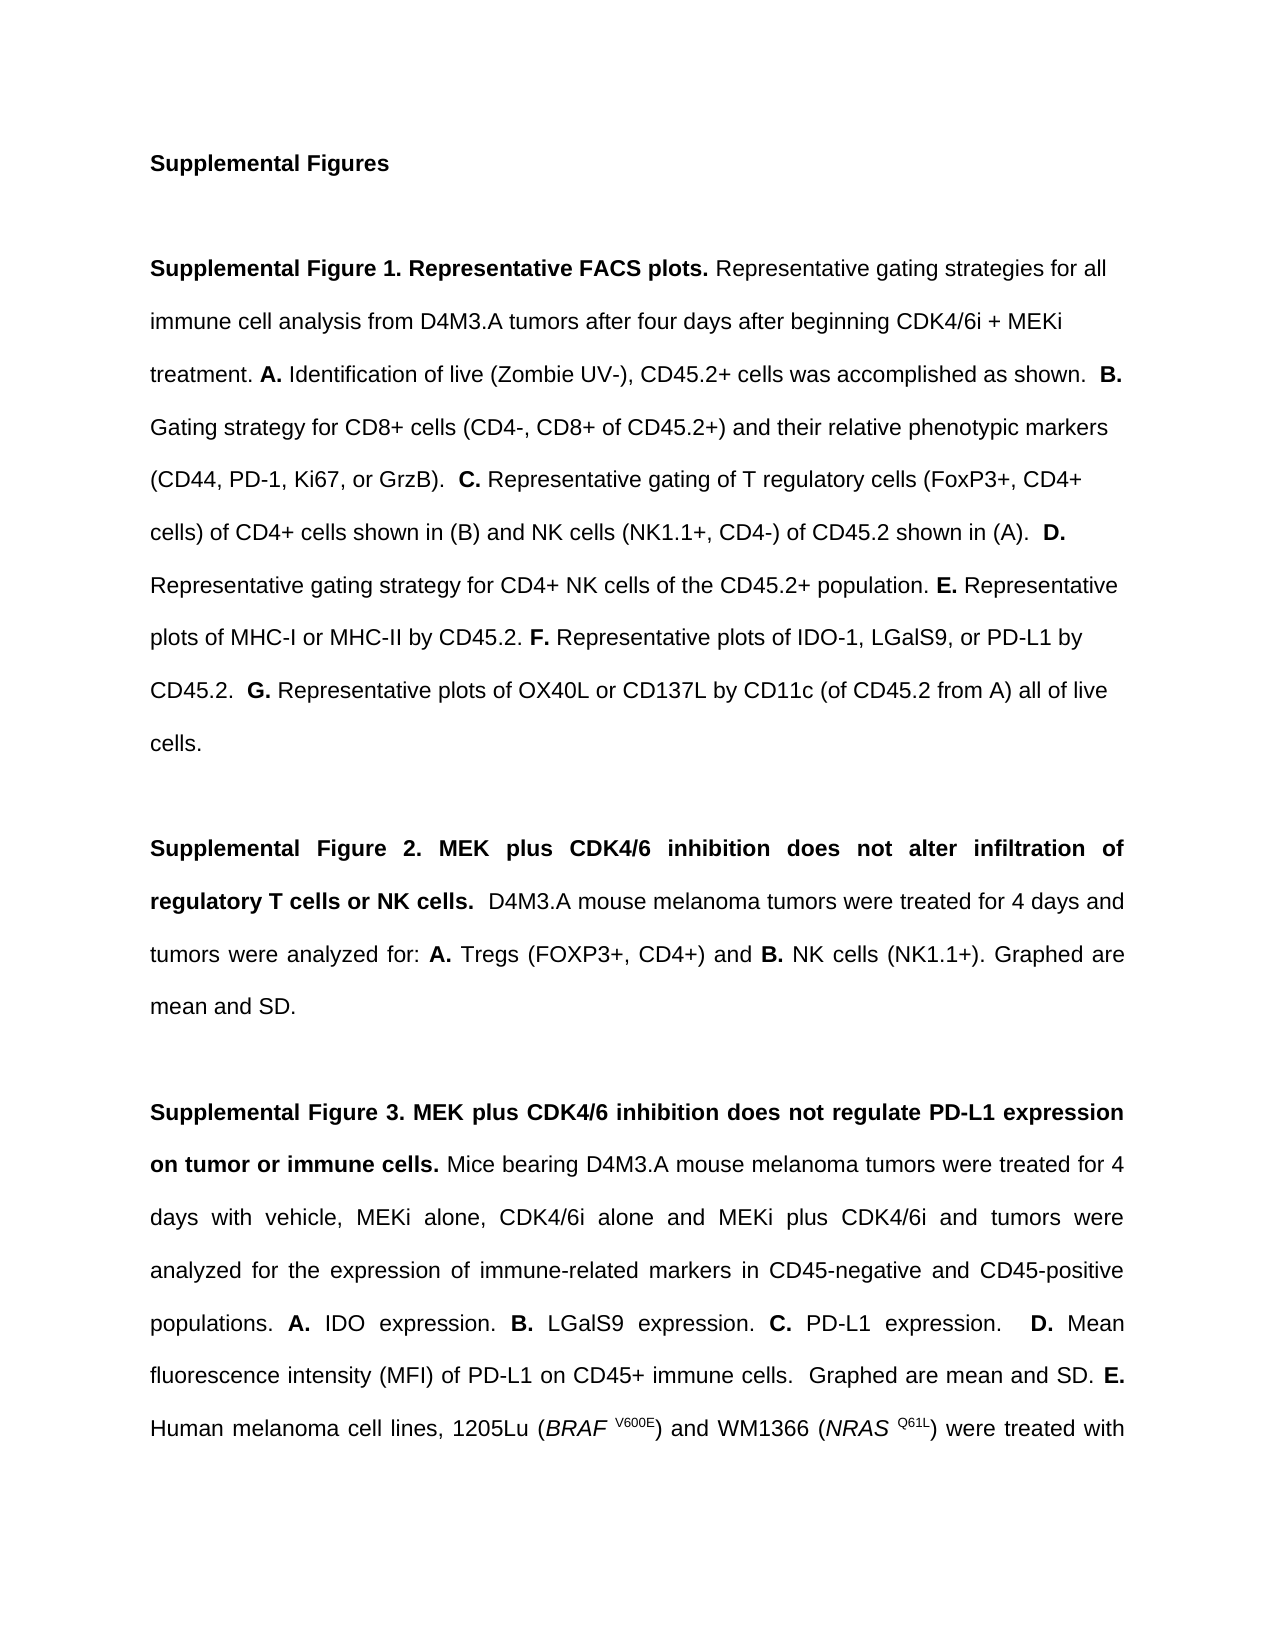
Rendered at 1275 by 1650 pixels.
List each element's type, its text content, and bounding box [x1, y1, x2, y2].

text Supplemental Figure 2. MEK plus CDK4/6 inhibition does not alter infiltration of regulatory T cells or NK cells. D4M3.A mouse melanoma tumors were treated for 4 days and tumors were analyzed for: A. Tregs (FOXP3+, CD4+) and B. NK cells (NK1.1+). Graphed are mean and SD. [150, 835, 1125, 1020]
text Supplemental Figure 1. Representative FACS plots. Representative gating strategies for all immune cell analysis from D4M3.A tumors after four days after beginning CDK4/6i + MEKi treatment. A. Identification of live (Zombie UV-), CD45.2+ cells was accomplished as shown. B. Gating strategy for CD8+ cells (CD4-, CD8+ of CD45.2+) and their relative phenotypic markers (CD44, PD-1, Ki67, or GrzB). C. Representative gating of T regulatory cells (FoxP3+, CD4+ cells) of CD4+ cells shown in (B) and NK cells (NK1.1+, CD4-) of CD45.2 shown in (A). D. Representative gating strategy for CD4+ NK cells of the CD45.2+ population. E. Representative plots of MHC-I or MHC-II by CD45.2. F. Representative plots of IDO-1, LGalS9, or PD-L1 by CD45.2. G. Representative plots of OX40L or CD137L by CD11c (of CD45.2 from A) all of live cells. [150, 255, 1125, 756]
text Supplemental Figures [150, 150, 1125, 176]
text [150, 1099, 1125, 1441]
